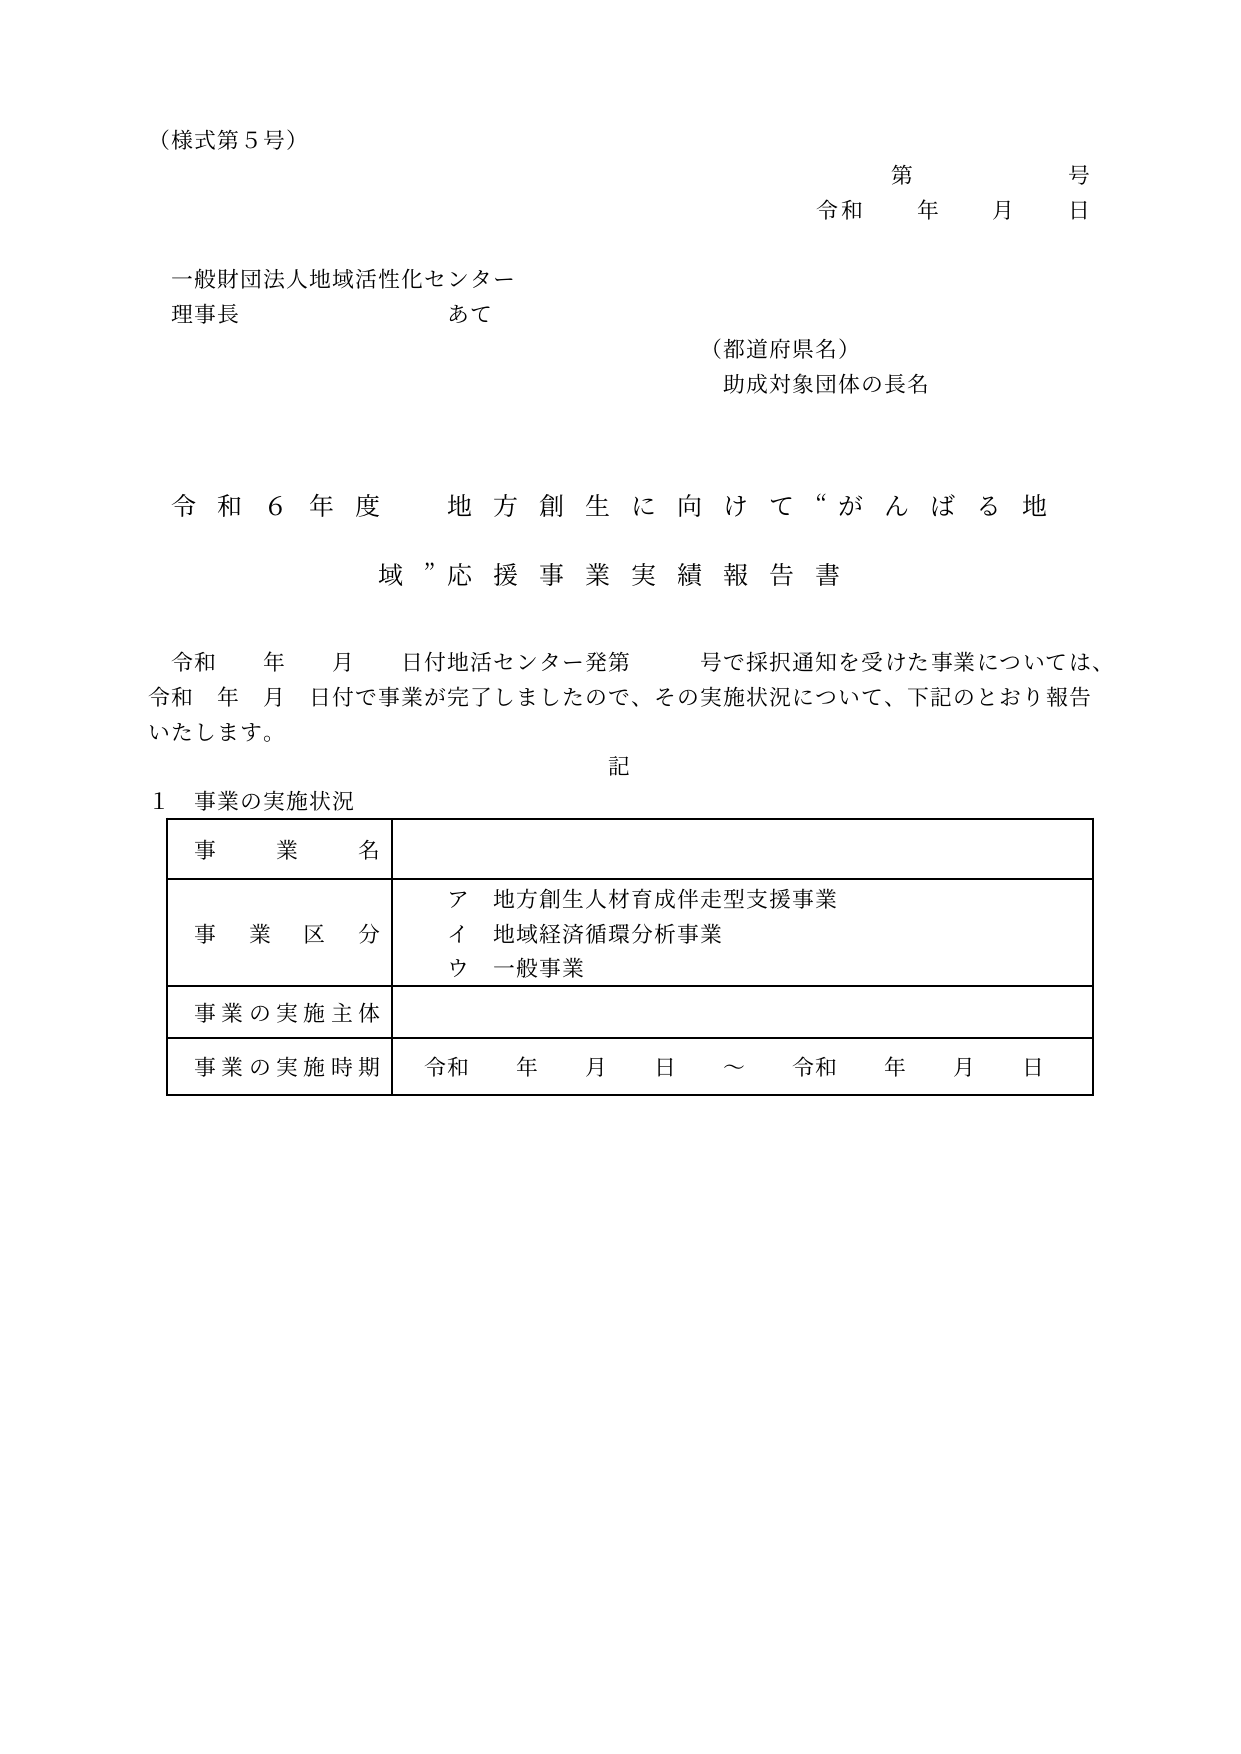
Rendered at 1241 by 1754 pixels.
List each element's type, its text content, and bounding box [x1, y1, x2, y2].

text （様式第５号） [148, 122, 1092, 156]
table_cell 令和 年 月 日 ～ 令和 年 月 日 [393, 1039, 1092, 1094]
text 記 [148, 748, 1092, 783]
table_cell ア 地方創生人材育成伴走型支援事業 イ 地域経済循環分析事業 ウ 一般事業 [393, 880, 1092, 985]
table_cell [393, 987, 1092, 1037]
table_cell 事業の実施時期 [168, 1039, 391, 1094]
table_header [393, 820, 1092, 878]
text 助成対象団体の長名 [148, 365, 1092, 400]
text 理事長 あて [148, 296, 1092, 330]
table_cell 事業の実施主体 [168, 987, 391, 1037]
text 第 号 [148, 156, 1092, 191]
table_header 事業名 [168, 820, 391, 878]
text 令和６年度 地方創生に向けて“がんばる地域”応援事業実績報告書 [148, 469, 1092, 609]
text １ 事業の実施状況 [148, 783, 1092, 817]
text （都道府県名） [148, 330, 1092, 365]
table_cell 事業区分 [168, 880, 391, 985]
text 一般財団法人地域活性化センター [148, 261, 1092, 296]
text 令和 年 月 日 [148, 191, 1092, 226]
text 令和 年 月 日付地活センター発第 号で採択通知を受けた事業については、令和 年 月 日付で事業が完了しましたので、その実施状況について、下記のとおり報告いたします。 [148, 643, 1092, 748]
